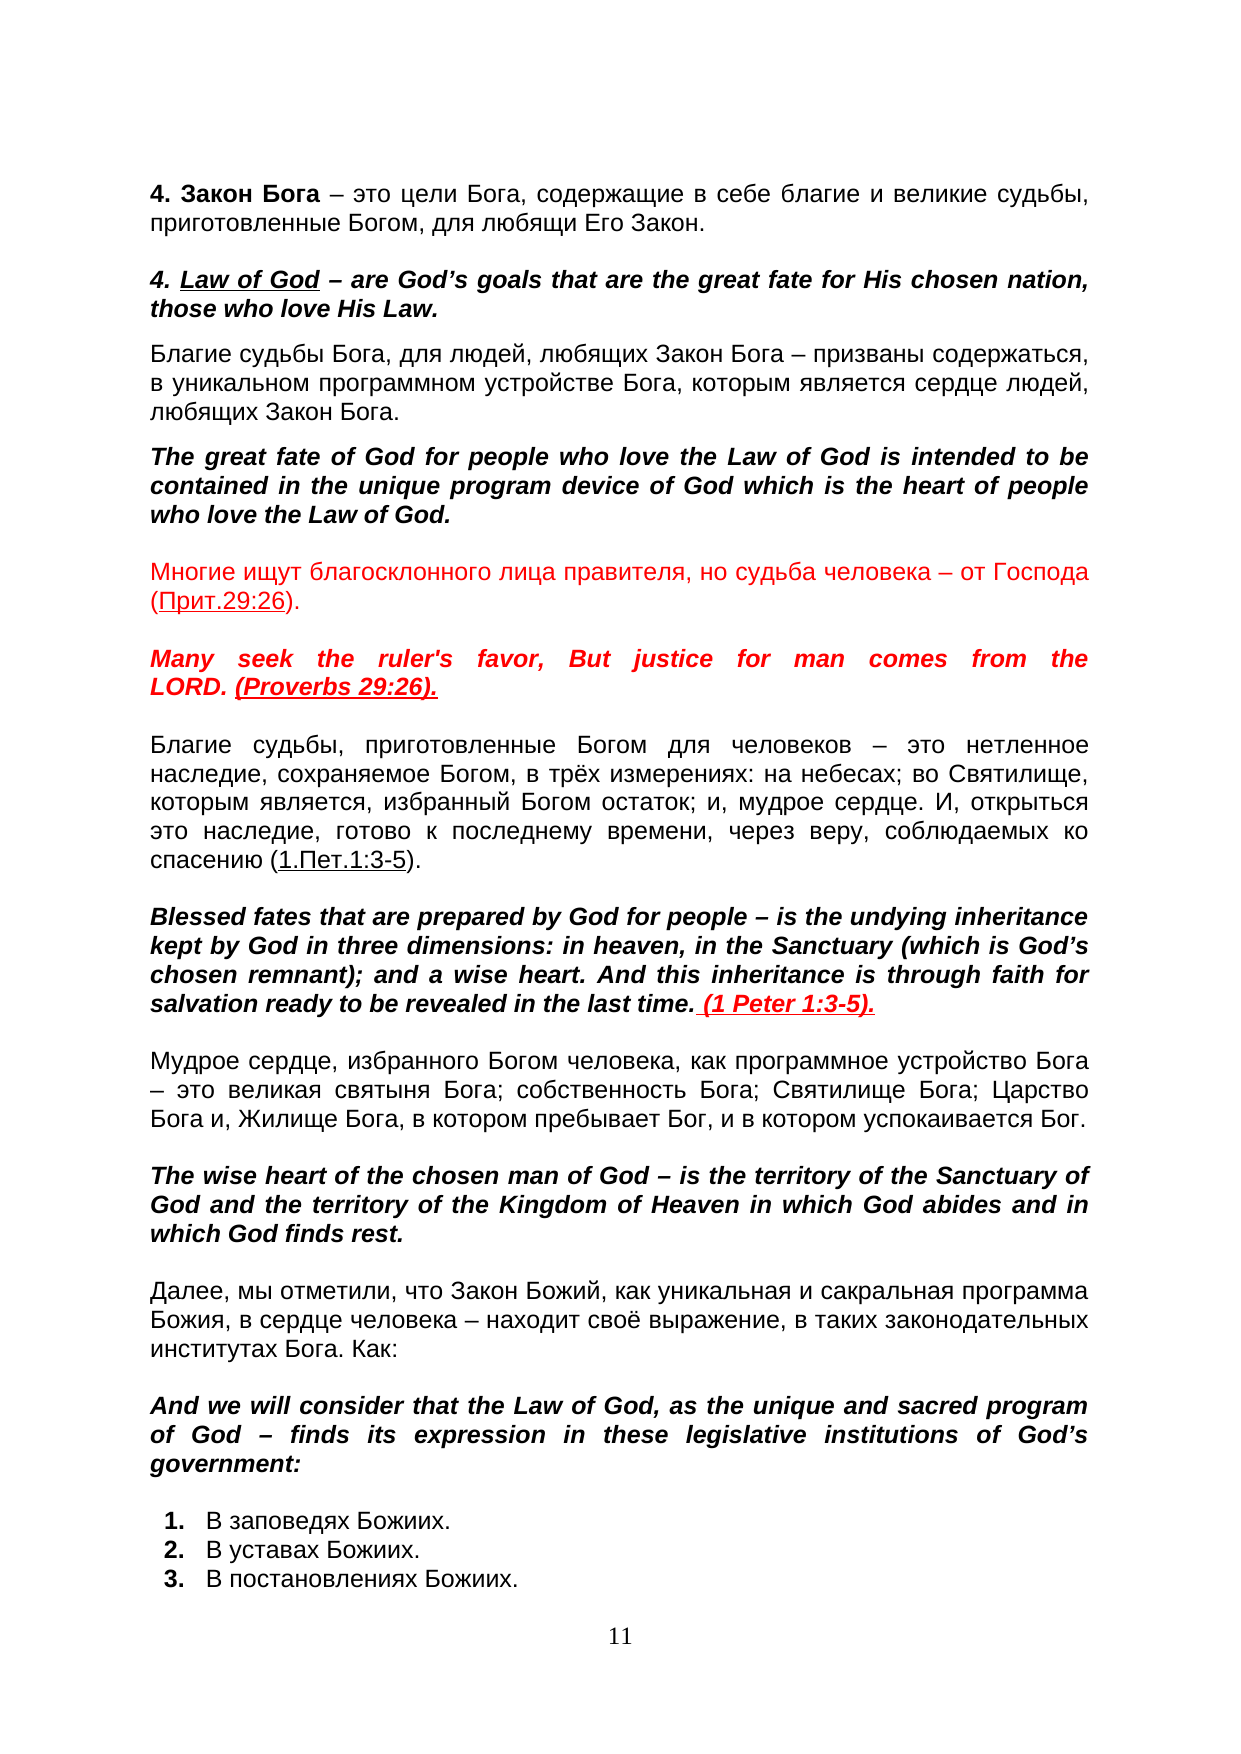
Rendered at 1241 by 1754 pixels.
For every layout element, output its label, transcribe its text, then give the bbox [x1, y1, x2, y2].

text 4. Закон Бога – это цели Бога, содержащие в себе благие и великие судьбы, приготовленные Богом, для любящи Его Закон. [150, 179, 1090, 236]
text Мудрое сердце, избранного Богом человека, как программное устройство Бога – это великая святыня Бога; собственность Бога; Святилище Бога; Царство Бога и, Жилище Бога, в котором пребывает Бог, и в котором успокаивается Бог. [150, 1046, 1090, 1132]
text And we will consider that the Law of God, as the unique and sacred program of God – finds its expression in these legislative institutions of God’s government: [150, 1391, 1090, 1477]
text Благие судьбы, приготовленные Богом для человеков – это нетленное наследие, сохраняемое Богом, в трёх измерениях: на небесах; во Святилище, которым является, избранный Богом остаток; и, мудрое сердце. И, открыться это наследие, готово к последнему времени, через веру, соблюдаемых ко спасению (1.Пет.1:3-5). [150, 730, 1090, 873]
text 1. В заповедях Божиих. [150, 1506, 1090, 1535]
text The wise heart of the chosen man of God – is the territory of the Sanctuary of God and the territory of the Kingdom of Heaven in which God abides and in which God finds rest. [150, 1161, 1090, 1247]
text Благие судьбы Бога, для людей, любящих Закон Бога – призваны содержаться, в уникальном программном устройстве Бога, которым является сердце людей, любящих Закон Бога. [150, 339, 1090, 426]
text Далее, мы отметили, что Закон Божий, как уникальная и сакральная программа Божия, в сердце человека – находит своё выражение, в таких законодательных институтах Бога. Как: [150, 1276, 1090, 1362]
text 2. В уставах Божиих. [150, 1535, 1090, 1563]
text Many seek the ruler's favor, But justice for man comes from the LORD. (Proverbs 29:26). [150, 643, 1090, 701]
text Многие ищут благосклонного лица правителя, но судьба человека – от Господа (Прит.29:26). [150, 557, 1090, 615]
text 4. Law of God – are God’s goals that are the great fate for His chosen nation, those who love His Law. [150, 265, 1090, 322]
text Blessed fates that are prepared by God for people – is the undying inheritance kept by God in three dimensions: in heaven, in the Sanctuary (which is God’s chosen remnant); and a wise heart. And this inheritance is through faith for salvation ready to be revealed in the last time. (1 Peter 1:3-5). [150, 902, 1090, 1017]
text The great fate of God for people who love the Law of God is intended to be contained in the unique program device of God which is the heart of people who love the Law of God. [150, 442, 1090, 528]
text 3. В постановлениях Божиих. [150, 1563, 1090, 1592]
